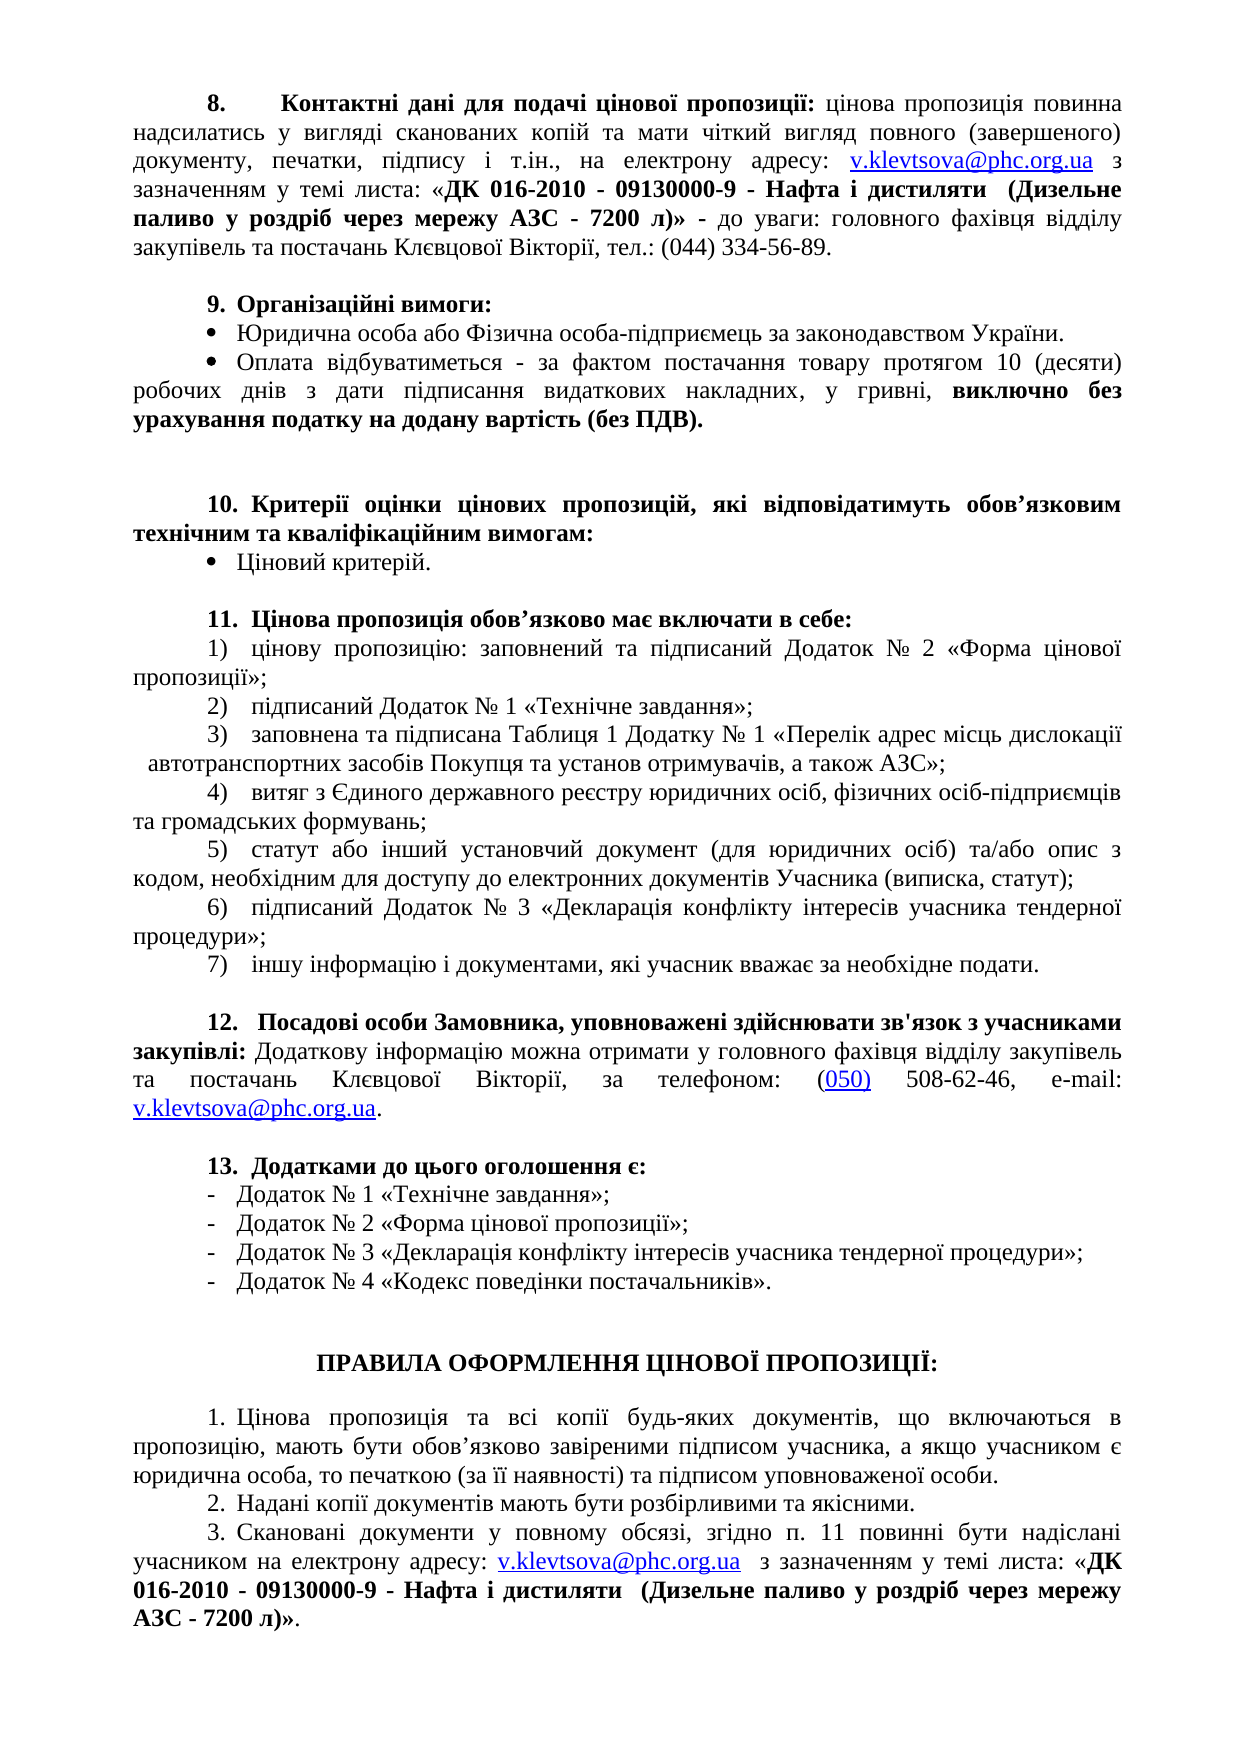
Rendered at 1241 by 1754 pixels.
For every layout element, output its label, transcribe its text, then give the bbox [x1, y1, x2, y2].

list підписаний Додаток № 3 «Декларація конфлікту інтересів учасника тендерної процедури»; [133, 892, 1122, 949]
list цінову пропозицію: заповнений та підписаний Додаток № 2 «Форма цінової пропозиції»; [133, 633, 1122, 691]
list Цінова пропозиція обов’язково має включати в себе: [133, 604, 1122, 633]
list Додатками до цього оголошення є: [133, 1151, 1122, 1179]
list Оплата відбуватиметься - за фактом постачання товару протягом 10 (десяти) робочих днів з дати підписання видаткових накладних, у гривні, виключно без урахування податку на додану вартість (без ПДВ). [133, 347, 1122, 433]
list Юридична особа або Фізична особа-підприємець за законодавством України. [133, 318, 1122, 347]
list підписаний Додаток № 1 «Технічне завдання»; [133, 691, 1122, 719]
list Цінова пропозиція та всі копії будь-яких документів, що включаються в пропозицію, мають бути обов’язково завіреними підписом учасника, а якщо учасником є юридична особа, то печаткою (за її наявності) та підписом уповноваженої особи. [133, 1402, 1122, 1488]
list Посадові особи Замовника, уповноважені здійснювати зв'язок з учасниками закупівлі: Додаткову інформацію можна отримати у головного фахівця відділу закупівель та постачань Клєвцової Вікторії, за телефоном: (050) 508-62-46, е-mail: v.klevtsova@phc.org.ua. [133, 1007, 1122, 1122]
text Правила оформлення ЦінОВОЇ ПРОПОЗИЦІЇ: [133, 1348, 1122, 1377]
list Ціновий критерій. [133, 547, 1122, 576]
list заповнена та підписана Таблиця 1 Додатку № 1 «Перелік адрес місць дислокації автотранспортних засобів Покупця та установ отримувачів, а також АЗС»; [148, 719, 1122, 777]
list Додаток № 3 «Декларація конфлікту інтересів учасника тендерної процедури»; [133, 1237, 1122, 1266]
list Додаток № 2 «Форма цінової пропозиції»; [133, 1208, 1122, 1237]
list Додаток № 1 «Технічне завдання»; [133, 1179, 1122, 1208]
list Контактні дані для подачі цінової пропозиції: цінова пропозиція повинна надсилатись у вигляді сканованих копій та мати чіткий вигляд повного (завершеного) документу, печатки, підпису і т.ін., на електрону адресу: v.klevtsova@phc.org.ua з зазначенням у темі листа: «ДК 016-2010 - 09130000-9 - Нафта і дистиляти (Дизельне паливо у роздріб через мережу АЗС - 7200 л)» - до уваги: головного фахівця відділу закупівель та постачань Клєвцової Вікторії, тел.: (044) 334-56-89. [133, 88, 1122, 260]
list Скановані документи у повному обсязі, згідно п. 11 повинні бути надіслані учасником на електрону адресу: v.klevtsova@phc.org.ua з зазначенням у темі листа: «ДК 016-2010 - 09130000-9 - Нафта і дистиляти (Дизельне паливо у роздріб через мережу АЗС - 7200 л)». [133, 1517, 1122, 1632]
list Критерії оцінки цінових пропозицій, які відповідатимуть обов’язковим технічним та кваліфікаційним вимогам: [133, 489, 1122, 547]
list статут або інший установчий документ (для юридичних осіб) та/або опис з кодом, необхідним для доступу до електронних документів Учасника (виписка, статут); [133, 834, 1122, 892]
list Організаційні вимоги: [207, 289, 1122, 318]
list Надані копії документів мають бути розбірливими та якісними. [133, 1488, 1122, 1517]
list іншу інформацію і документами, які учасник вважає за необхідне подати. [133, 949, 1122, 978]
list витяг з Єдиного державного реєстру юридичних осіб, фізичних осіб-підприємців та громадських формувань; [133, 777, 1122, 834]
list Додаток № 4 «Кодекс поведінки постачальників». [133, 1266, 1122, 1294]
